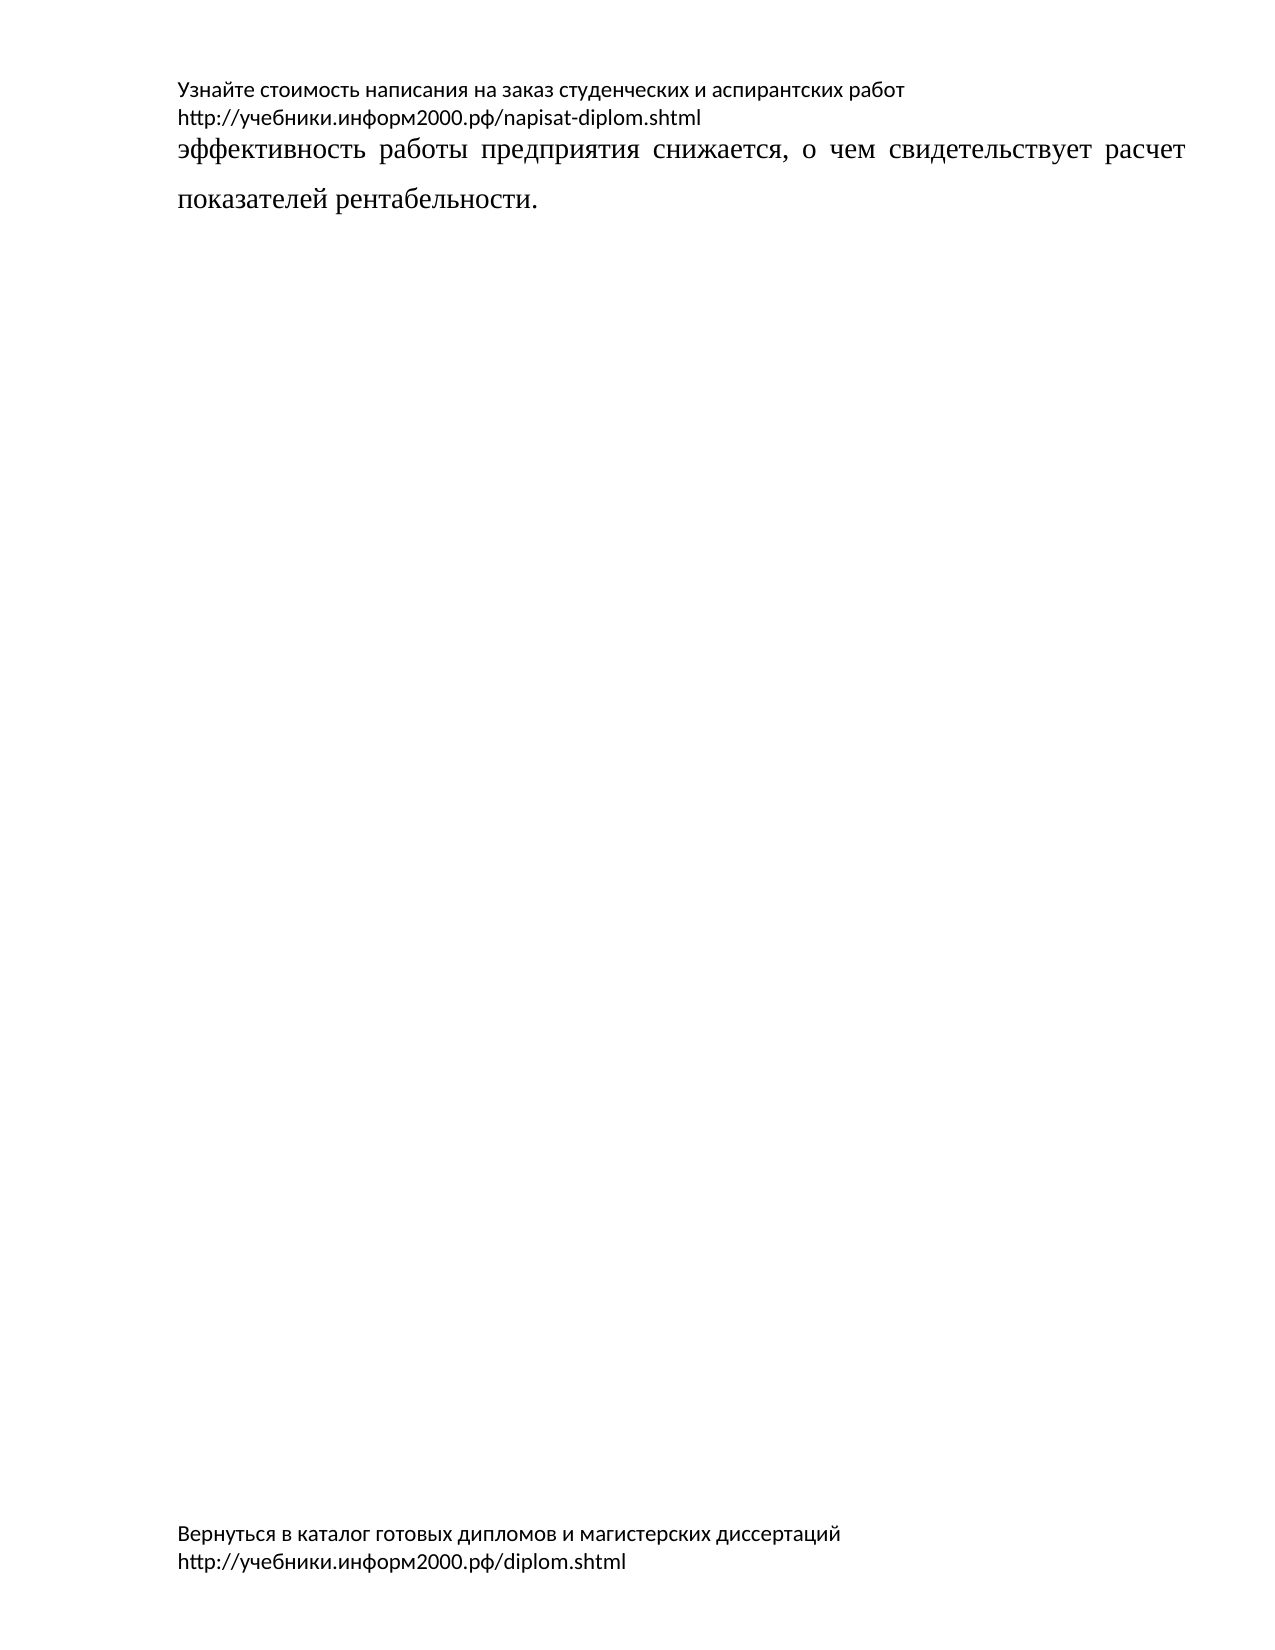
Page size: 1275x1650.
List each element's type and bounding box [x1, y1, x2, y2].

text [177, 131, 1186, 215]
